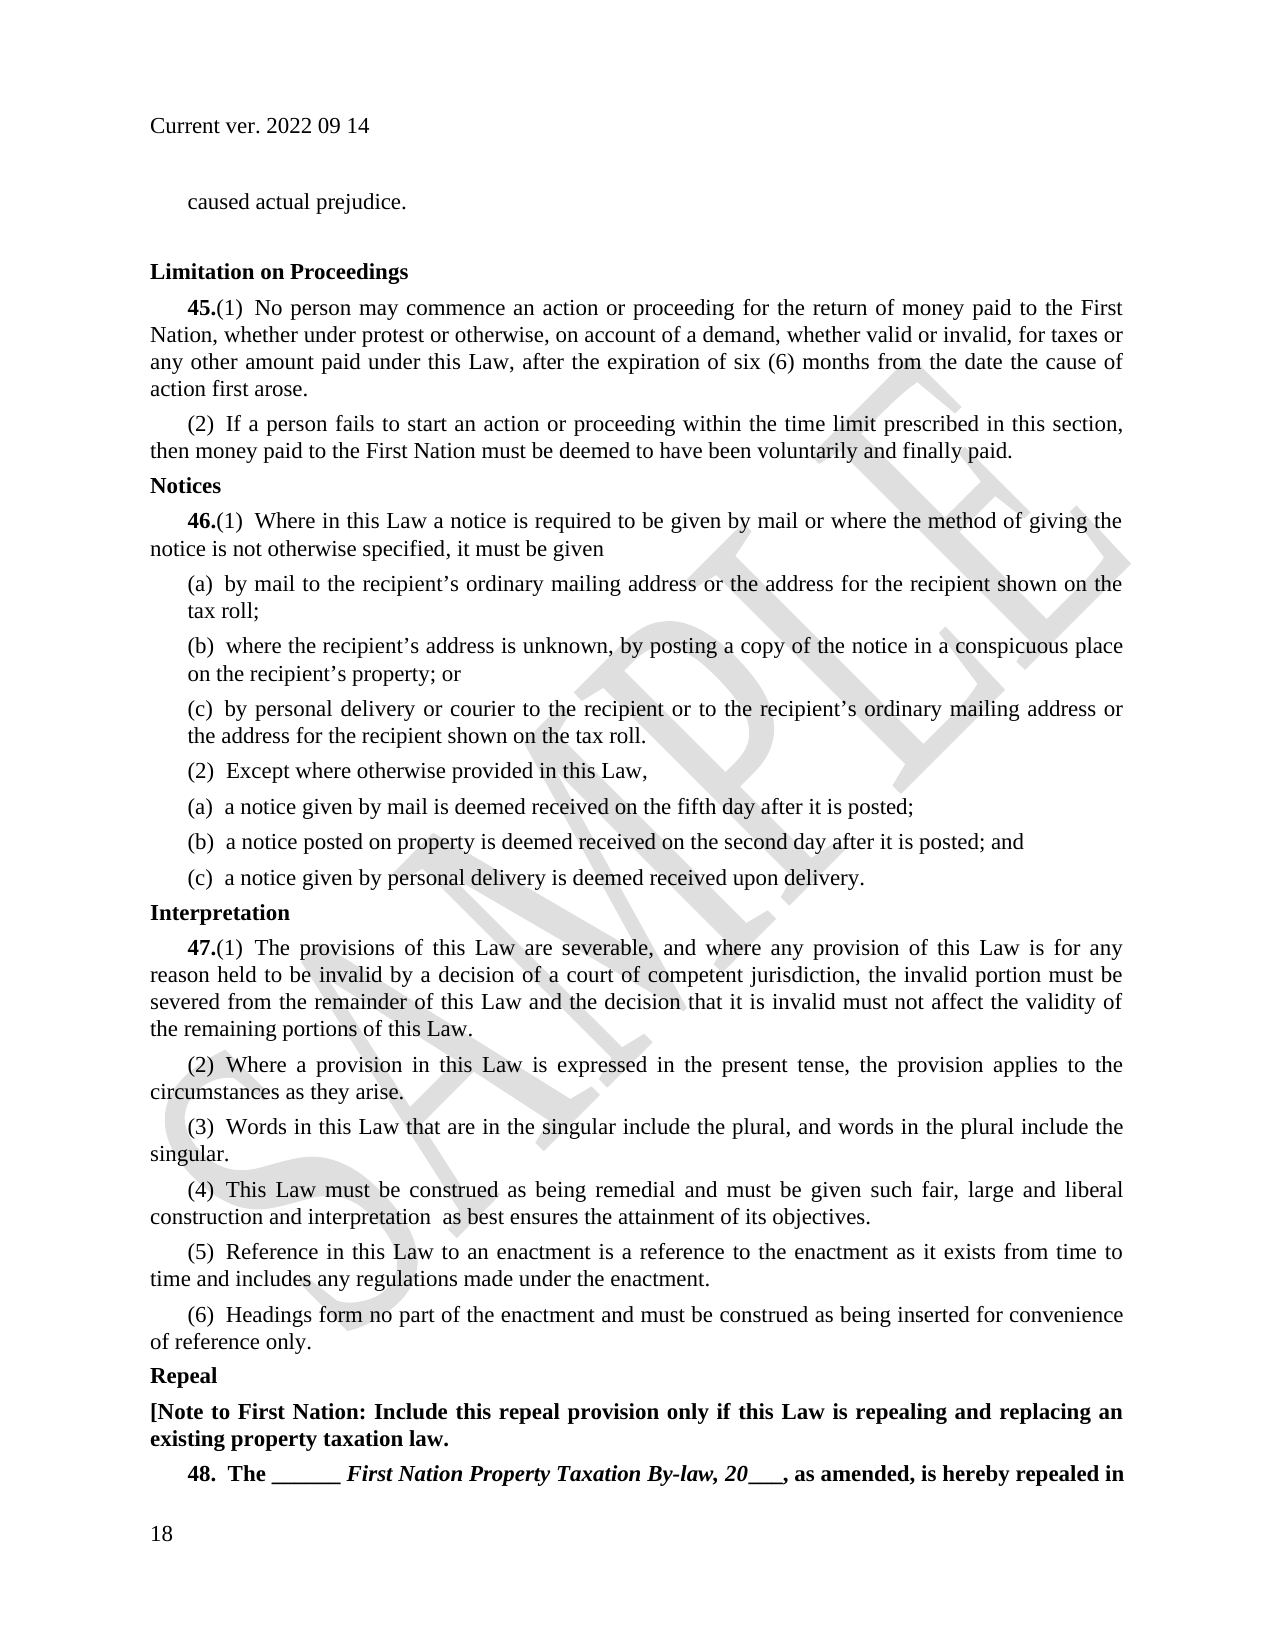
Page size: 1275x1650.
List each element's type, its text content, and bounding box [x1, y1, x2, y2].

text (2) Except where otherwise provided in this Law, [150, 757, 1125, 784]
text Limitation on Proceedings [150, 258, 1125, 285]
text 46.(1) Where in this Law a notice is required to be given by mail or where the method of giving the notice is not otherwise specified, it must be given [150, 507, 1125, 561]
text (a) by mail to the recipient’s ordinary mailing address or the address for the recipient shown on the tax roll; [187, 569, 1125, 623]
text (c) a notice given by personal delivery is deemed received upon delivery. [187, 863, 1125, 890]
text 45.(1) No person may commence an action or proceeding for the return of money paid to the First Nation, whether under protest or otherwise, on account of a demand, whether valid or invalid, for taxes or any other amount paid under this Law, after the expiration of six (6) months from the date the cause of action first arose. [150, 293, 1125, 401]
text (b) where the recipient’s address is unknown, by posting a copy of the notice in a conspicuous place on the recipient’s property; or [187, 632, 1125, 686]
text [150, 1459, 1125, 1487]
text (2) Where a provision in this Law is expressed in the present tense, the provision applies to the circumstances as they arise. [150, 1050, 1125, 1104]
text (3) Words in this Law that are in the singular include the plural, and words in the plural include the singular. [150, 1112, 1125, 1167]
text (a) a notice given by mail is deemed received on the fifth day after it is posted; [187, 792, 1125, 819]
text 47.(1) The provisions of this Law are severable, and where any provision of this Law is for any reason held to be invalid by a decision of a court of competent jurisdiction, the invalid portion must be severed from the remainder of this Law and the decision that it is invalid must not affect the validity of the remaining portions of this Law. [150, 933, 1125, 1042]
text (4) This Law must be construed as being remedial and must be given such fair, large and liberal construction and interpretation as best ensures the attainment of its objectives. [150, 1175, 1125, 1229]
text Notices [150, 472, 1125, 498]
text (2) If a person fails to start an action or proceeding within the time limit prescribed in this section, then money paid to the First Nation must be deemed to have been voluntarily and finally paid. [150, 410, 1125, 464]
text Repeal [150, 1362, 1125, 1389]
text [187, 187, 1125, 214]
text (b) a notice posted on property is deemed received on the second day after it is posted; and [187, 828, 1125, 855]
text (c) by personal delivery or courier to the recipient or to the recipient’s ordinary mailing address or the address for the recipient shown on the tax roll. [187, 694, 1125, 748]
text [Note to First Nation: Include this repeal provision only if this Law is repealing and replacing an existing property taxation law. [150, 1397, 1125, 1451]
text (6) Headings form no part of the enactment and must be construed as being inserted for convenience of reference only. [150, 1300, 1125, 1354]
text Interpretation [150, 898, 1125, 925]
text (5) Reference in this Law to an enactment is a reference to the enactment as it exists from time to time and includes any regulations made under the enactment. [150, 1237, 1125, 1292]
